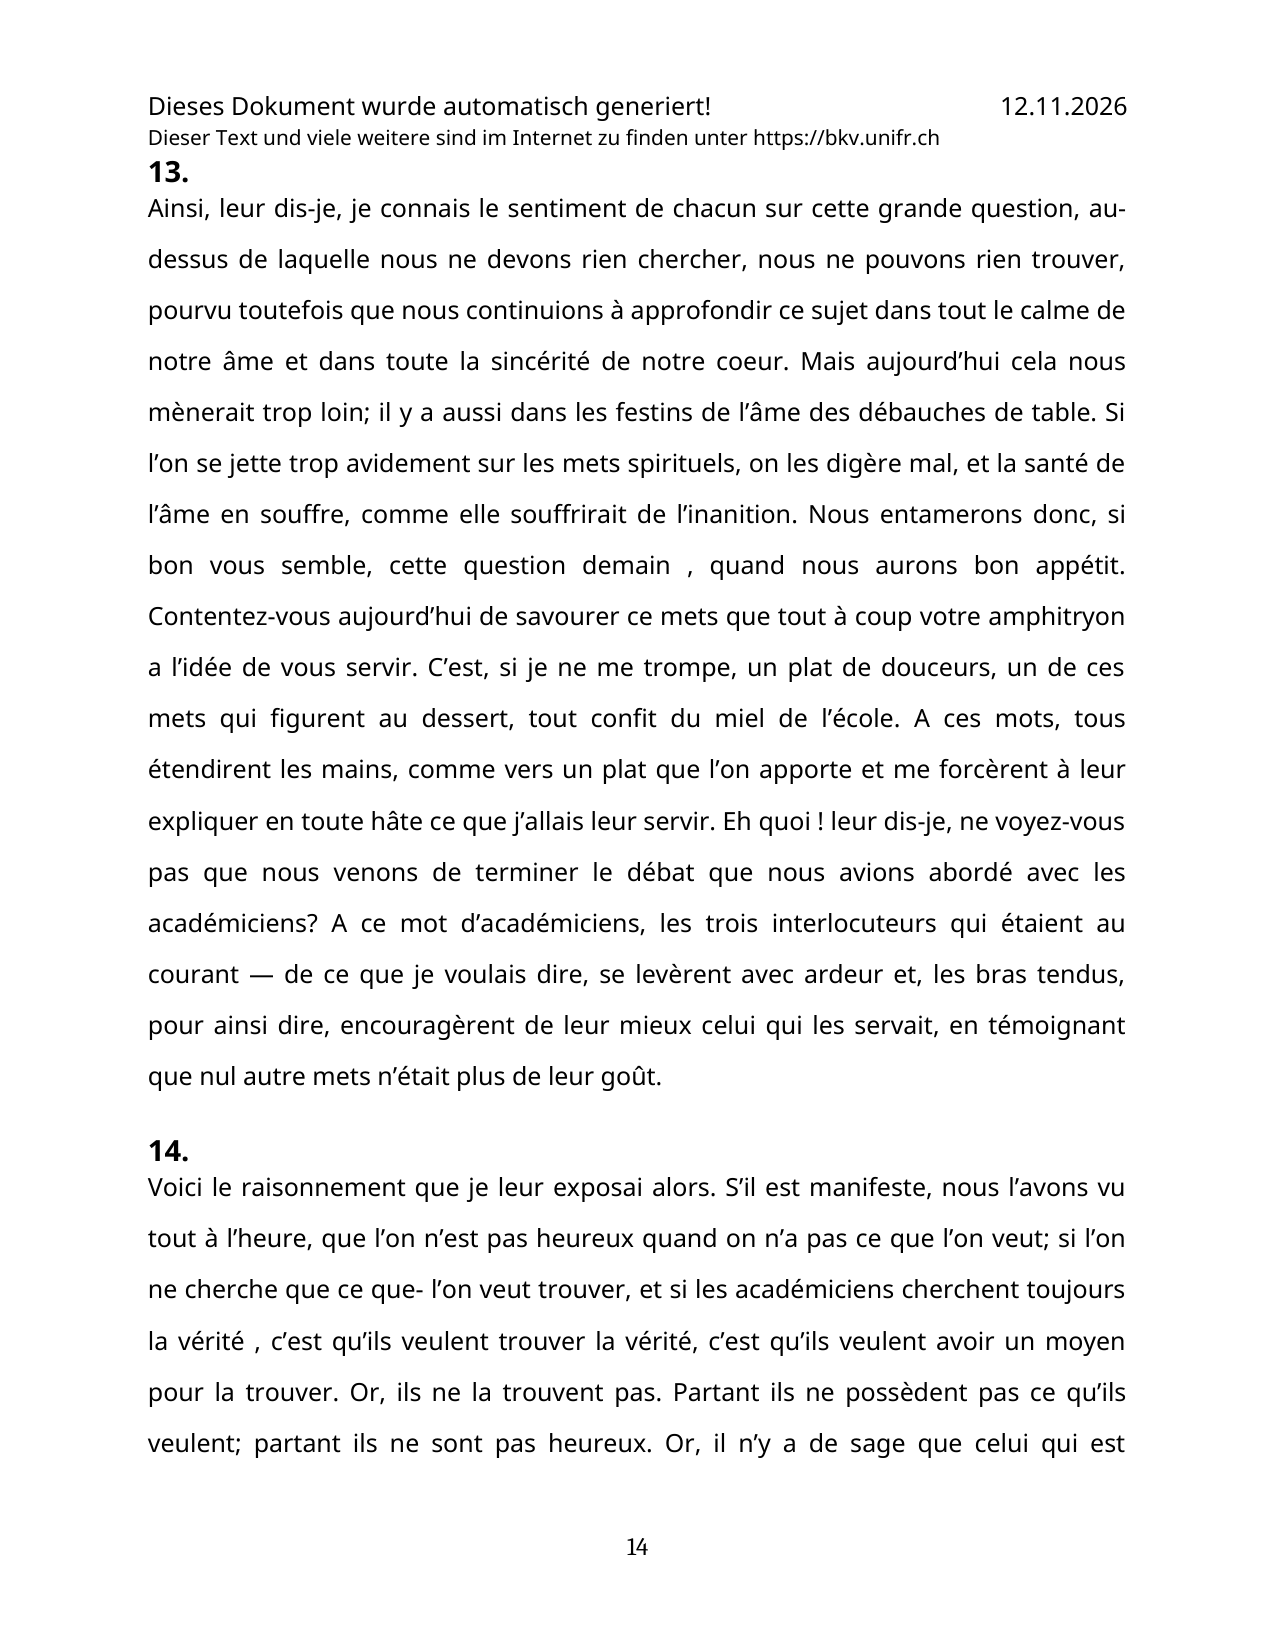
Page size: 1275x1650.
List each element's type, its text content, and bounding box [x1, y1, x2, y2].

subtitle 13. [148, 151, 1127, 191]
text Ainsi, leur dis-je, je connais le sentiment de chacun sur cette grande question, au-dessus de laquelle nous ne devons rien chercher, nous ne pouvons rien trouver, pourvu toutefois que nous continuions à approfondir ce sujet dans tout le calme de notre âme et dans toute la sincérité de notre coeur. Mais aujourd’hui cela nous mènerait trop loin; il y a aussi dans les festins de l’âme des débauches de table. Si l’on se jette trop avidement sur les mets spirituels, on les digère mal, et la santé de l’âme en souffre, comme elle souffrirait de l’inanition. Nous entamerons donc, si bon vous semble, cette question demain , quand nous aurons bon appétit. Contentez-vous aujourd’hui de savourer ce mets que tout à coup votre amphitryon a l’idée de vous servir. C’est, si je ne me trompe, un plat de douceurs, un de ces mets qui figurent au dessert, tout confit du miel de l’école. A ces mots, tous étendirent les mains, comme vers un plat que l’on apporte et me forcèrent à leur expliquer en toute hâte ce que j’allais leur servir. Eh quoi ! leur dis-je, ne voyez-vous pas que nous venons de terminer le débat que nous avions abordé avec les académiciens? A ce mot d’académiciens, les trois interlocuteurs qui étaient au courant — de ce que je voulais dire, se levèrent avec ardeur et, les bras tendus, pour ainsi dire, encouragèrent de leur mieux celui qui les servait, en témoignant que nul autre mets n’était plus de leur goût. [148, 191, 1127, 1092]
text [148, 1170, 1127, 1459]
subtitle 14. [148, 1130, 1127, 1170]
